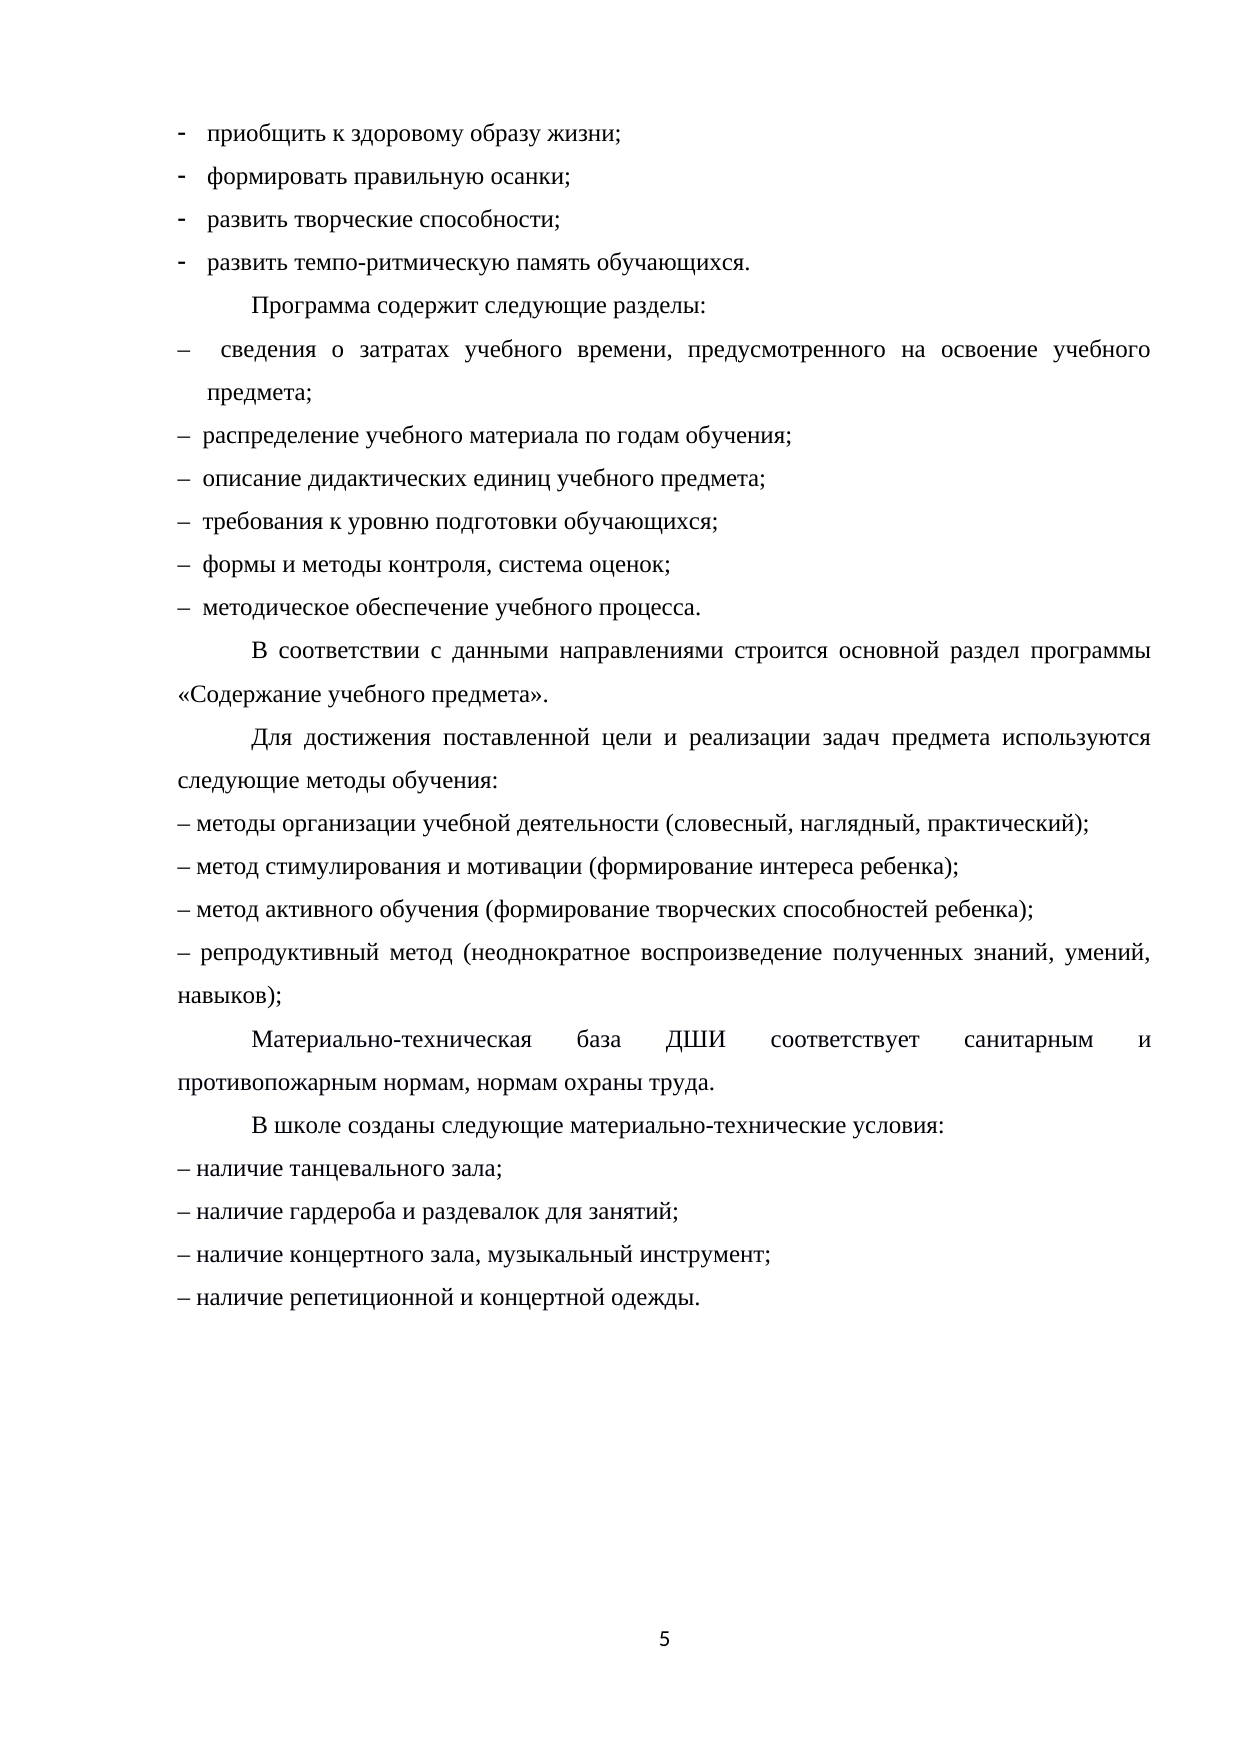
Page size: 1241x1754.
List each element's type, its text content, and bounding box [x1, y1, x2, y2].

text – метод активного обучения (формирование творческих способностей ребенка); [177, 894, 1152, 923]
text – описание дидактических единиц учебного предмета; [177, 463, 1152, 492]
text – наличие гардероба и раздевалок для занятий; [177, 1196, 1152, 1225]
text – формы и методы контроля, система оценок; [177, 549, 1152, 578]
text В соответствии с данными направлениями строится основной раздел программы «Содержание учебного предмета». [177, 636, 1152, 707]
text – репродуктивный метод (неоднократное воспроизведение полученных знаний, умений, навыков); [177, 937, 1152, 1009]
text – сведения о затратах учебного времени, предусмотренного на освоение учебного предмета; [177, 334, 1152, 406]
list формировать правильную осанки; [177, 161, 1152, 190]
text – методы организации учебной деятельности (словесный, наглядный, практический); [177, 808, 1152, 837]
text – наличие концертного зала, музыкальный инструмент; [177, 1239, 1152, 1268]
text – распределение учебного материала по годам обучения; [177, 420, 1152, 449]
text – требования к уровню подготовки обучающихся; [177, 506, 1152, 535]
text Для достижения поставленной цели и реализации задач предмета используются следующие методы обучения: [177, 722, 1152, 794]
list развить темпо-ритмическую память обучающихся. [177, 247, 1152, 276]
text – наличие танцевального зала; [177, 1153, 1152, 1182]
text В школе созданы следующие материально-технические условия: [177, 1110, 1152, 1139]
list развить творческие способности; [177, 204, 1152, 233]
text Материально-техническая база ДШИ соответствует санитарным и противопожарным нормам, нормам охраны труда. [177, 1024, 1152, 1096]
text – метод стимулирования и мотивации (формирование интереса ребенка); [177, 851, 1152, 880]
list приобщить к здоровому образу жизни; [177, 118, 1152, 147]
text – методическое обеспечение учебного процесса. [177, 592, 1152, 621]
text Программа содержит следующие разделы: [177, 291, 1152, 319]
text – наличие репетиционной и концертной одежды. [177, 1282, 1152, 1311]
